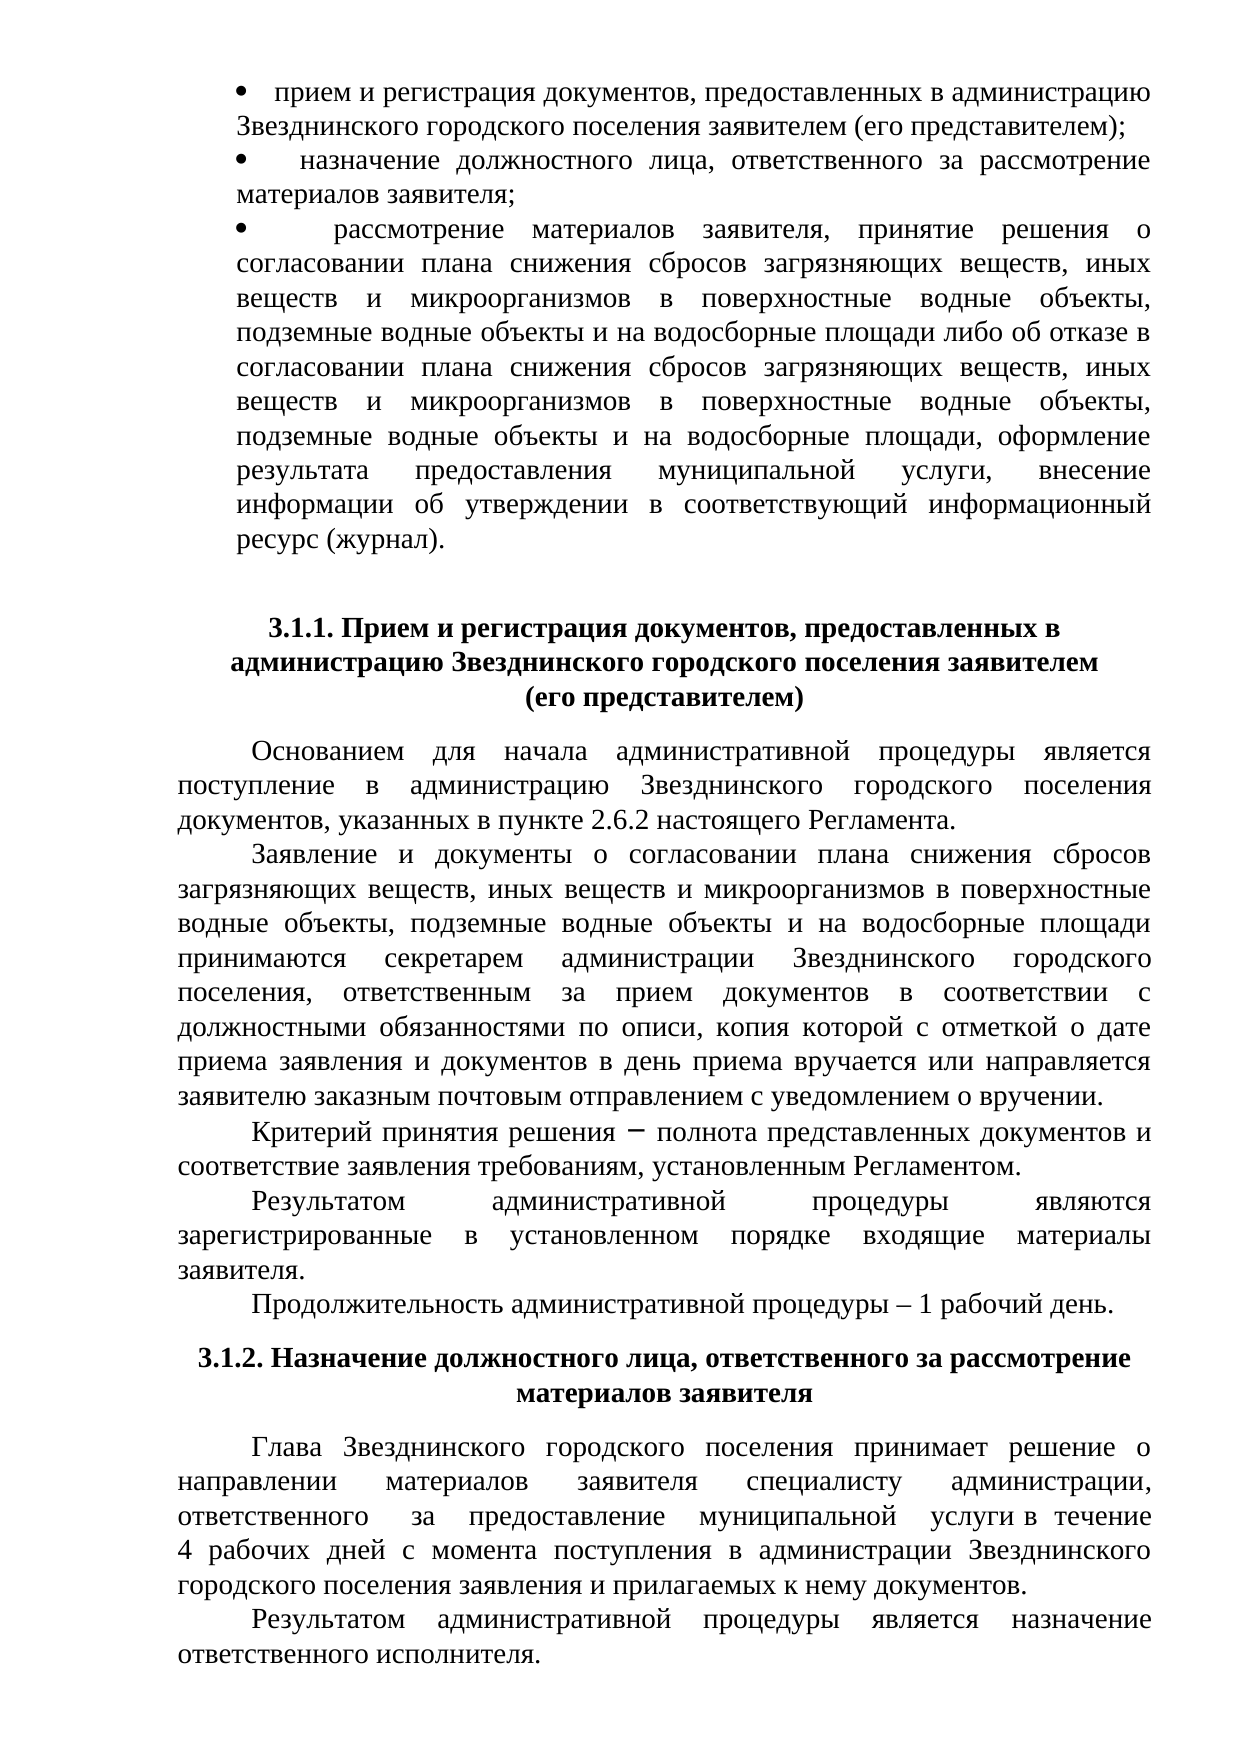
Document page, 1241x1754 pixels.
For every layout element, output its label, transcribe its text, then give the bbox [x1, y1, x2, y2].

list рассмотрение материалов заявителя, принятие решения о согласовании плана снижения сбросов загрязняющих веществ, иных веществ и микроорганизмов в поверхностные водные объекты, подземные водные объекты и на водосборные площади либо об отказе в согласовании плана снижения сбросов загрязняющих веществ, иных веществ и микроорганизмов в поверхностные водные объекты, подземные водные объекты и на водосборные площади, оформление результата предоставления муниципальной услуги, внесение информации об утверждении в соответствующий информационный ресурс (журнал). [236, 211, 1152, 555]
text Результатом административной процедуры являются зарегистрированные в установленном порядке входящие материалы заявителя. [177, 1183, 1152, 1285]
text Заявление и документы о согласовании плана снижения сбросов загрязняющих веществ, иных веществ и микроорганизмов в поверхностные водные объекты, подземные водные объекты и на водосборные площади принимаются секретарем администрации Звезднинского городского поселения, ответственным за прием документов в соответствии с должностными обязанностями по описи, копия которой с отметкой о дате приема заявления и документов в день приема вручается или направляется заявителю заказным почтовым отправлением с уведомлением о вручении. [177, 836, 1152, 1111]
text Глава Звезднинского городского поселения принимает решение о направлении материалов заявителя специалисту администрации, ответственного за предоставление муниципальной услуги в течение 4 рабочих дней с момента поступления в администрации Звезднинского городского поселения заявления и прилагаемых к нему документов. [177, 1429, 1152, 1601]
text Продолжительность административной процедуры – 1 рабочий день. [177, 1286, 1152, 1320]
list прием и регистрация документов, предоставленных в администрацию Звезднинского городского поселения заявителем (его представителем); [236, 74, 1152, 142]
text Результатом административной процедуры является назначение ответственного исполнителя. [177, 1601, 1152, 1669]
text 3.1.1. Прием и регистрация документов, предоставленных в администрацию Звезднинского городского поселения заявителем [177, 610, 1152, 678]
text (его представителем) [177, 679, 1152, 712]
text 3.1.2. Назначение должностного лица, ответственного за рассмотрение материалов заявителя [177, 1340, 1152, 1408]
text Критерий принятия решения ‒ полнота представленных документов и соответствие заявления требованиям, установленным Регламентом. [177, 1112, 1152, 1182]
text Основанием для начала административной процедуры является поступление в администрацию Звезднинского городского поселения документов, указанных в пункте 2.6.2 настоящего Регламента. [177, 733, 1152, 835]
list назначение должностного лица, ответственного за рассмотрение материалов заявителя; [236, 142, 1152, 210]
